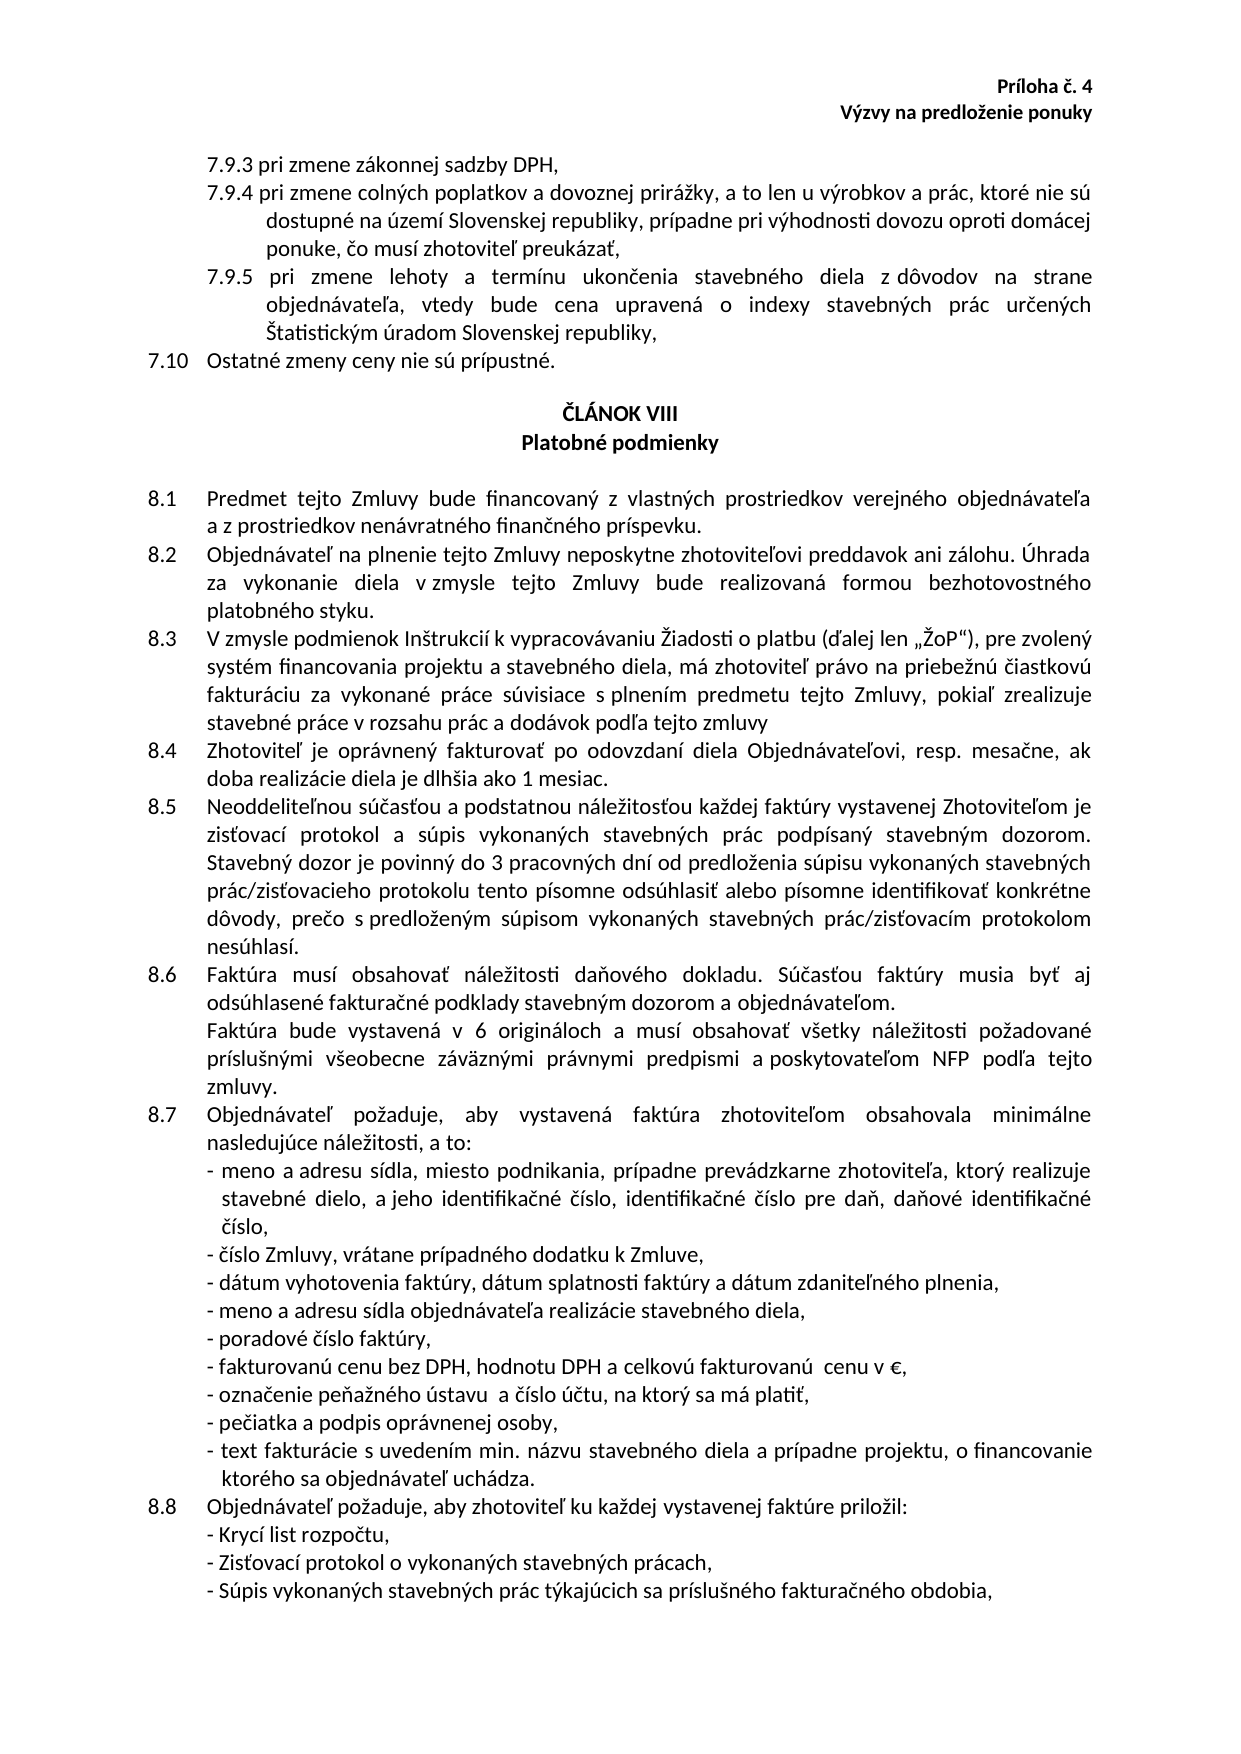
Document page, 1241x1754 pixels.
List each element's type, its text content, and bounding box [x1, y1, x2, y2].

text - Súpis vykonaných stavebných prác týkajúcich sa príslušného fakturačného obdobia, [207, 1576, 1093, 1604]
text - meno a adresu sídla, miesto podnikania, prípadne prevádzkarne zhotoviteľa, ktorý realizuje stavebné dielo, a jeho identifikačné číslo, identifikačné číslo pre daň, daňové identifikačné číslo, [207, 1156, 1093, 1240]
list Faktúra musí obsahovať náležitosti daňového dokladu. Súčasťou faktúry musia byť aj odsúhlasené fakturačné podklady stavebným dozorom a objednávateľom. [148, 960, 1093, 1016]
text - meno a adresu sídla objednávateľa realizácie stavebného diela, [207, 1296, 1093, 1324]
text - text fakturácie s uvedením min. názvu stavebného diela a prípadne projektu, o financovanie ktorého sa objednávateľ uchádza. [207, 1436, 1093, 1492]
text 7.9.5 pri zmene lehoty a termínu ukončenia stavebného diela z dôvodov na strane objednávateľa, vtedy bude cena upravená o indexy stavebných prác určených Štatistickým úradom Slovenskej republiky, [207, 262, 1093, 346]
text Platobné podmienky [148, 428, 1093, 456]
list Zhotoviteľ je oprávnený fakturovať po odovzdaní diela Objednávateľovi, resp. mesačne, ak doba realizácie diela je dlhšia ako 1 mesiac. [148, 736, 1093, 792]
text - pečiatka a podpis oprávnenej osoby, [207, 1408, 1093, 1436]
text - označenie peňažného ústavu a číslo účtu, na ktorý sa má platiť, [207, 1380, 1093, 1408]
text - Krycí list rozpočtu, [207, 1520, 1093, 1548]
text - číslo Zmluvy, vrátane prípadného dodatku k Zmluve, [207, 1240, 1093, 1268]
list V zmysle podmienok Inštrukcií k vypracovávaniu Žiadosti o platbu (ďalej len „ŽoP“), pre zvolený systém financovania projektu a stavebného diela, má zhotoviteľ právo na priebežnú čiastkovú fakturáciu za vykonané práce súvisiace s plnením predmetu tejto Zmluvy, pokiaľ zrealizuje stavebné práce v rozsahu prác a dodávok podľa tejto zmluvy [148, 624, 1093, 736]
text 7.9.4 pri zmene colných poplatkov a dovoznej prirážky, a to len u výrobkov a prác, ktoré nie sú dostupné na území Slovenskej republiky, prípadne pri výhodnosti dovozu oproti domácej ponuke, čo musí zhotoviteľ preukázať, [207, 178, 1093, 262]
list Objednávateľ na plnenie tejto Zmluvy neposkytne zhotoviteľovi preddavok ani zálohu. Úhrada za vykonanie diela v zmysle tejto Zmluvy bude realizovaná formou bezhotovostného platobného styku. [148, 540, 1093, 624]
list Predmet tejto Zmluvy bude financovaný z vlastných prostriedkov verejného objednávateľa a z prostriedkov nenávratného finančného príspevku. [148, 484, 1093, 540]
list Objednávateľ požaduje, aby vystavená faktúra zhotoviteľom obsahovala minimálne nasledujúce náležitosti, a to: [148, 1100, 1093, 1156]
text Faktúra bude vystavená v 6 origináloch a musí obsahovať všetky náležitosti požadované príslušnými všeobecne záväznými právnymi predpismi a poskytovateľom NFP podľa tejto zmluvy. [207, 1016, 1093, 1100]
list Objednávateľ požaduje, aby zhotoviteľ ku každej vystavenej faktúre priložil: [148, 1492, 1093, 1520]
text - fakturovanú cenu bez DPH, hodnotu DPH a celkovú fakturovanú cenu v €, [207, 1352, 1093, 1380]
text ČLÁNOK VIII [148, 399, 1093, 428]
list Neoddeliteľnou súčasťou a podstatnou náležitosťou každej faktúry vystavenej Zhotoviteľom je zisťovací protokol a súpis vykonaných stavebných prác podpísaný stavebným dozorom. Stavebný dozor je povinný do 3 pracovných dní od predloženia súpisu vykonaných stavebných prác/zisťovacieho protokolu tento písomne odsúhlasiť alebo písomne identifikovať konkrétne dôvody, prečo s predloženým súpisom vykonaných stavebných prác/zisťovacím protokolom nesúhlasí. [148, 792, 1093, 960]
text 7.9.3 pri zmene zákonnej sadzby DPH, [207, 150, 1093, 178]
text - Zisťovací protokol o vykonaných stavebných prácach, [207, 1548, 1093, 1576]
text - poradové číslo faktúry, [207, 1324, 1093, 1352]
text - dátum vyhotovenia faktúry, dátum splatnosti faktúry a dátum zdaniteľného plnenia, [207, 1268, 1093, 1296]
list Ostatné zmeny ceny nie sú prípustné. [148, 346, 1093, 374]
